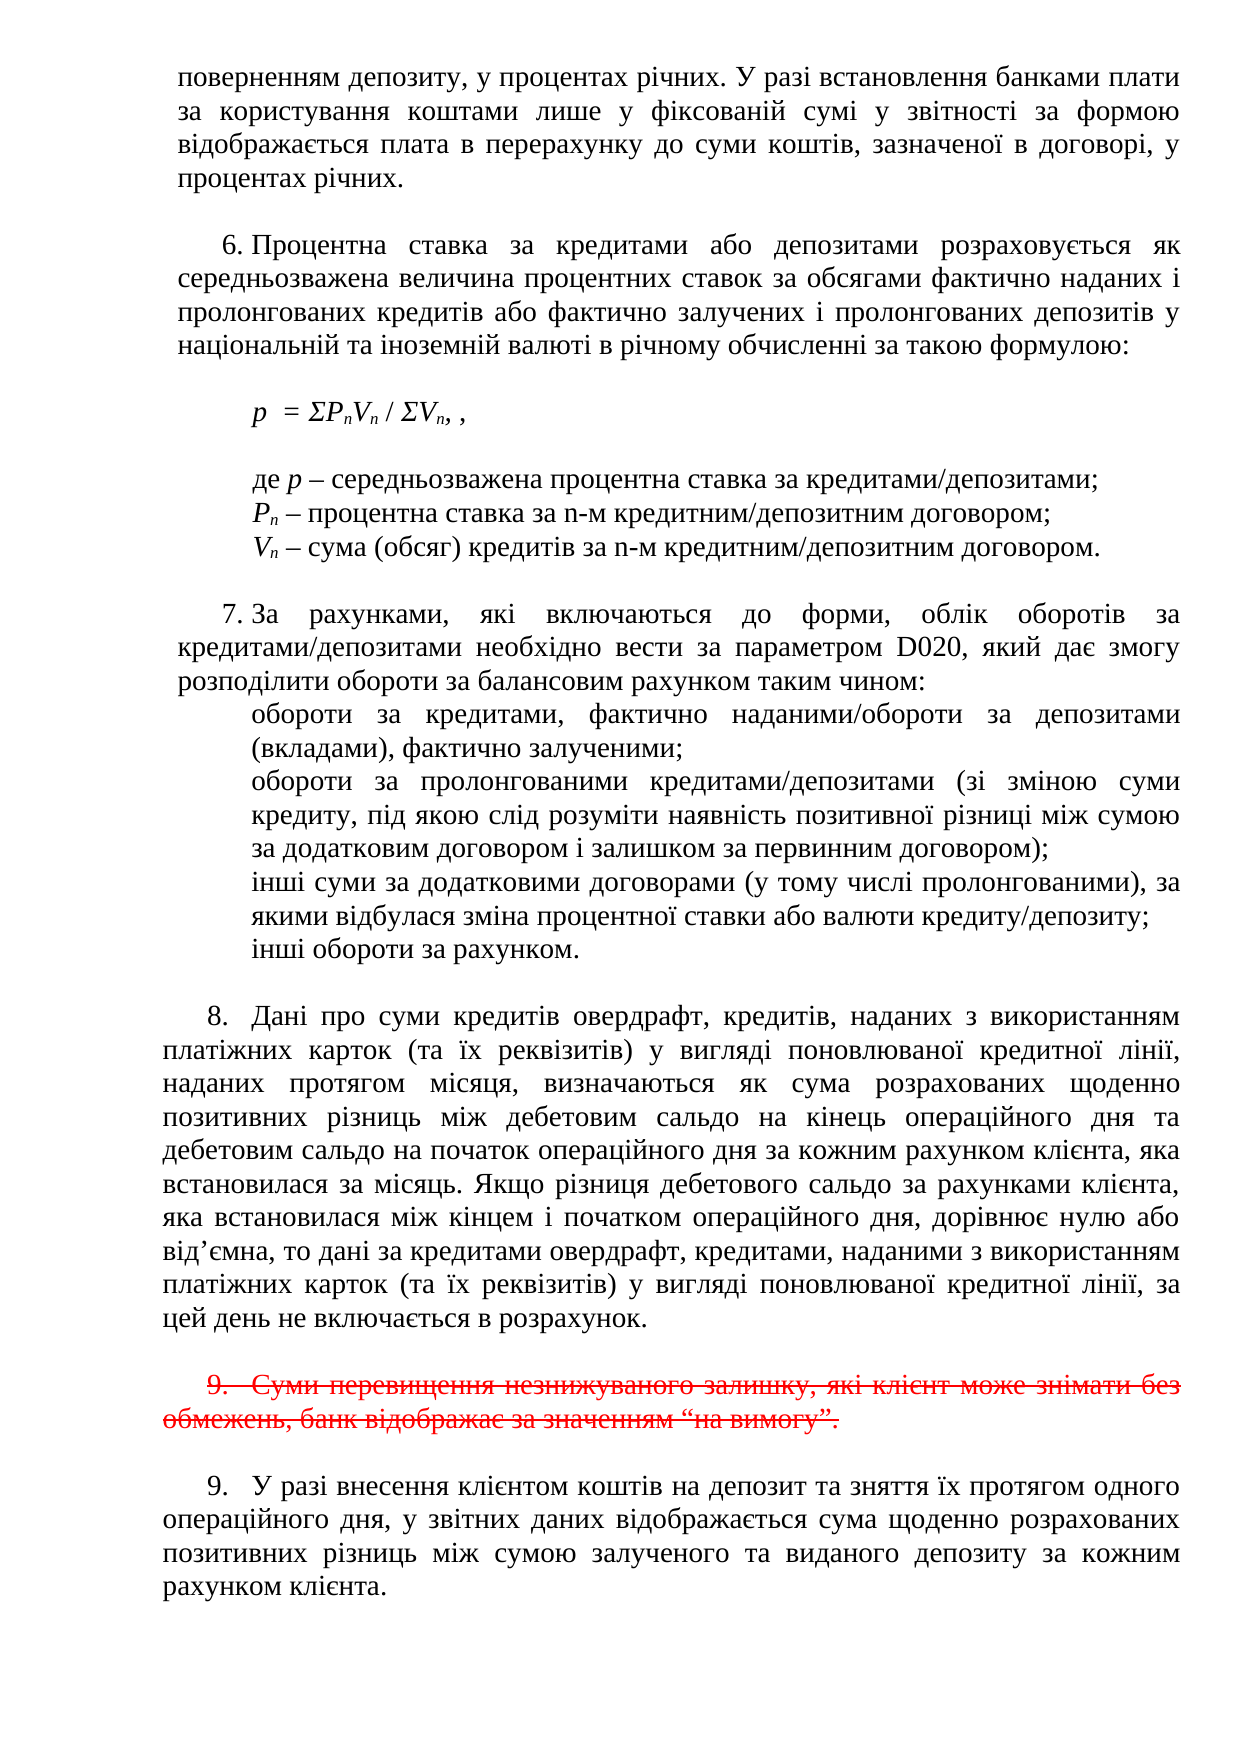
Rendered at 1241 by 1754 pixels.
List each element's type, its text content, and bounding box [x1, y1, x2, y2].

list За рахунками, які включаються до форми, облік оборотів за кредитами/депозитами необхідно вести за параметром D020, який дає змогу розподілити обороти за балансовим рахунком таким чином: [177, 596, 1181, 696]
text обороти за пролонгованими кредитами/депозитами (зі зміною суми кредиту, під якою слід розуміти наявність позитивної різниці між сумою за додатковим договором і залишком за первинним договором); [251, 763, 1181, 864]
list Pn – процентна ставка за n-м кредитним/депозитним договором; [252, 495, 1181, 529]
list Vn – сума (обсяг) кредитів за n-м кредитним/депозитним договором. [252, 529, 1181, 562]
list Дані про суми кредитів овердрафт, кредитів, наданих з використанням платіжних карток (та їх реквізитів) у вигляді поновлюваної кредитної лінії, наданих протягом місяця, визначаються як сума розрахованих щоденно позитивних різниць між дебетовим сальдо на кінець операційного дня та дебетовим сальдо на початок операційного дня за кожним рахунком клієнта, яка встановилася за місяць. Якщо різниця дебетового сальдо за рахунками клієнта, яка встановилася між кінцем і початком операційного дня, дорівнює нулю або від’ємна, то дані за кредитами овердрафт, кредитами, наданими з використанням платіжних карток (та їх реквізитів) у вигляді поновлюваної кредитної лінії, за цей день не включається в розрахунок. [162, 998, 1181, 1334]
list p = ΣPnVn / ΣVn, , [252, 394, 1181, 428]
list Процентна ставка за кредитами або депозитами розраховується як середньозважена величина процентних ставок за обсягами фактично наданих і пролонгованих кредитів або фактично залучених і пролонгованих депозитів у національній та іноземній валюті в річному обчисленні за такою формулою: [177, 227, 1181, 361]
text інші суми за додатковими договорами (у тому числі пролонгованими), за якими відбулася зміна процентної ставки або валюти кредиту/депозиту; [251, 864, 1181, 931]
text обороти за кредитами, фактично наданими/обороти за депозитами (вкладами), фактично залученими; [251, 696, 1181, 763]
list де p – середньозважена процентна ставка за кредитами/депозитами; [252, 462, 1181, 495]
list У разі внесення клієнтом коштів на депозит та зняття їх протягом одного операційного дня, у звітних даних відображається сума щоденно розрахованих позитивних різниць між сумою залученого та виданого депозиту за кожним рахунком клієнта. [162, 1468, 1181, 1602]
text інші обороти за рахунком. [251, 931, 1181, 965]
text 9. Суми перевищення незнижуваного залишку, які клієнт може знімати без обмежень, банк відображає за значенням “на вимогу”. [162, 1367, 1181, 1434]
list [177, 59, 1181, 193]
